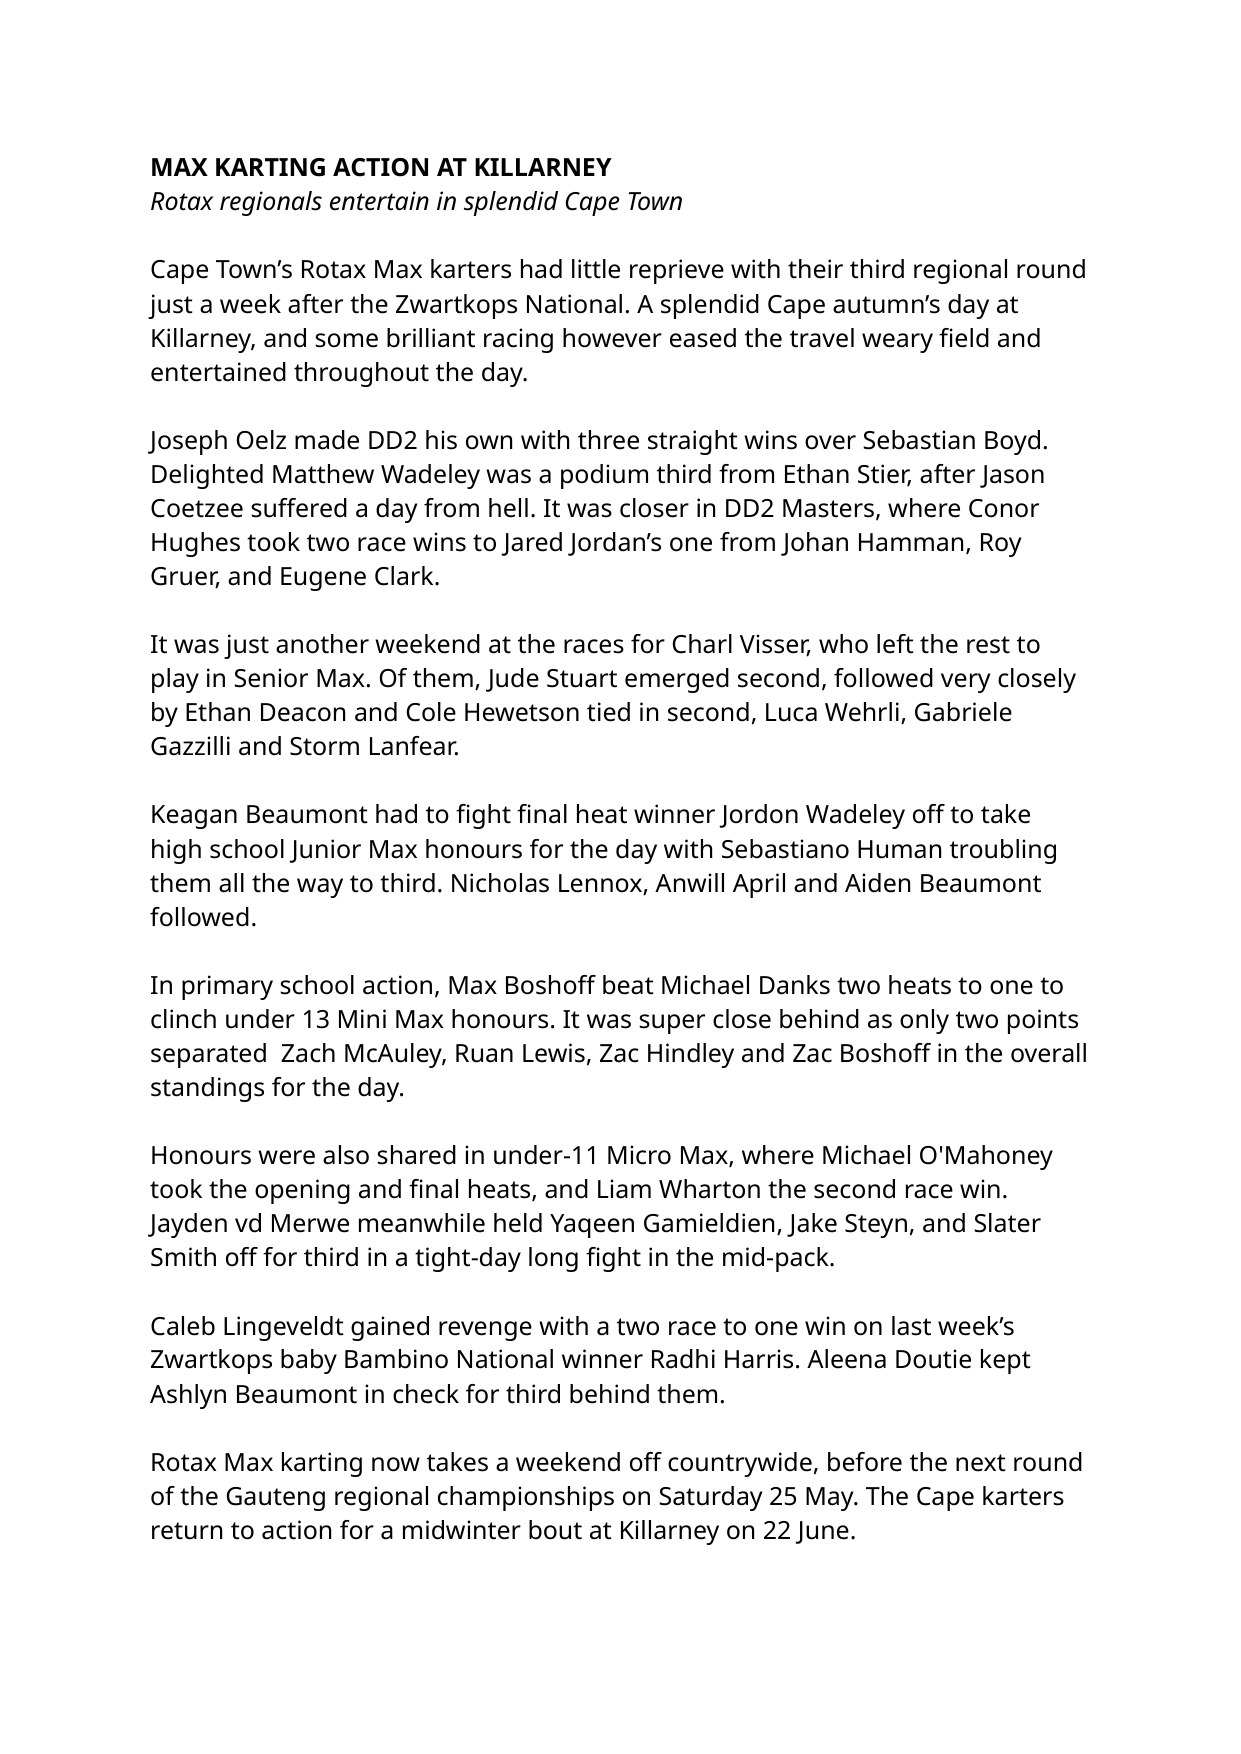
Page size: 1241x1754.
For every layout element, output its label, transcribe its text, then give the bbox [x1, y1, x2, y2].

text Rotax regionals entertain in splendid Cape Town [150, 184, 1090, 218]
text Caleb Lingeveldt gained revenge with a two race to one win on last week’s Zwartkops baby Bambino National winner Radhi Harris. Aleena Doutie kept Ashlyn Beaumont in check for third behind them. [150, 1308, 1090, 1410]
text It was just another weekend at the races for Charl Visser, who left the rest to play in Senior Max. Of them, Jude Stuart emerged second, followed very closely by Ethan Deacon and Cole Hewetson tied in second, Luca Wehrli, Gabriele Gazzilli and Storm Lanfear. [150, 627, 1090, 763]
text In primary school action, Max Boshoff beat Michael Danks two heats to one to clinch under 13 Mini Max honours. It was super close behind as only two points separated Zach McAuley, Ruan Lewis, Zac Hindley and Zac Boshoff in the overall standings for the day. [150, 967, 1090, 1104]
text Keagan Beaumont had to fight final heat winner Jordon Wadeley off to take high school Junior Max honours for the day with Sebastiano Human troubling them all the way to third. Nicholas Lennox, Anwill April and Aiden Beaumont followed. [150, 797, 1090, 933]
text MAX KARTING ACTION AT KILLARNEY [150, 150, 1090, 184]
text Cape Town’s Rotax Max karters had little reprieve with their third regional round just a week after the Zwartkops National. A splendid Cape autumn’s day at Killarney, and some brilliant racing however eased the travel weary field and entertained throughout the day. [150, 252, 1090, 388]
text Rotax Max karting now takes a weekend off countrywide, before the next round of the Gauteng regional championships on Saturday 25 May. The Cape karters return to action for a midwinter bout at Killarney on 22 June. [150, 1444, 1090, 1547]
text Joseph Oelz made DD2 his own with three straight wins over Sebastian Boyd. Delighted Matthew Wadeley was a podium third from Ethan Stier, after Jason Coetzee suffered a day from hell. It was closer in DD2 Masters, where Conor Hughes took two race wins to Jared Jordan’s one from Johan Hamman, Roy Gruer, and Eugene Clark. [150, 422, 1090, 593]
text Honours were also shared in under-11 Micro Max, where Michael O'Mahoney took the opening and final heats, and Liam Wharton the second race win. Jayden vd Merwe meanwhile held Yaqeen Gamieldien, Jake Steyn, and Slater Smith off for third in a tight-day long fight in the mid-pack. [150, 1138, 1090, 1274]
